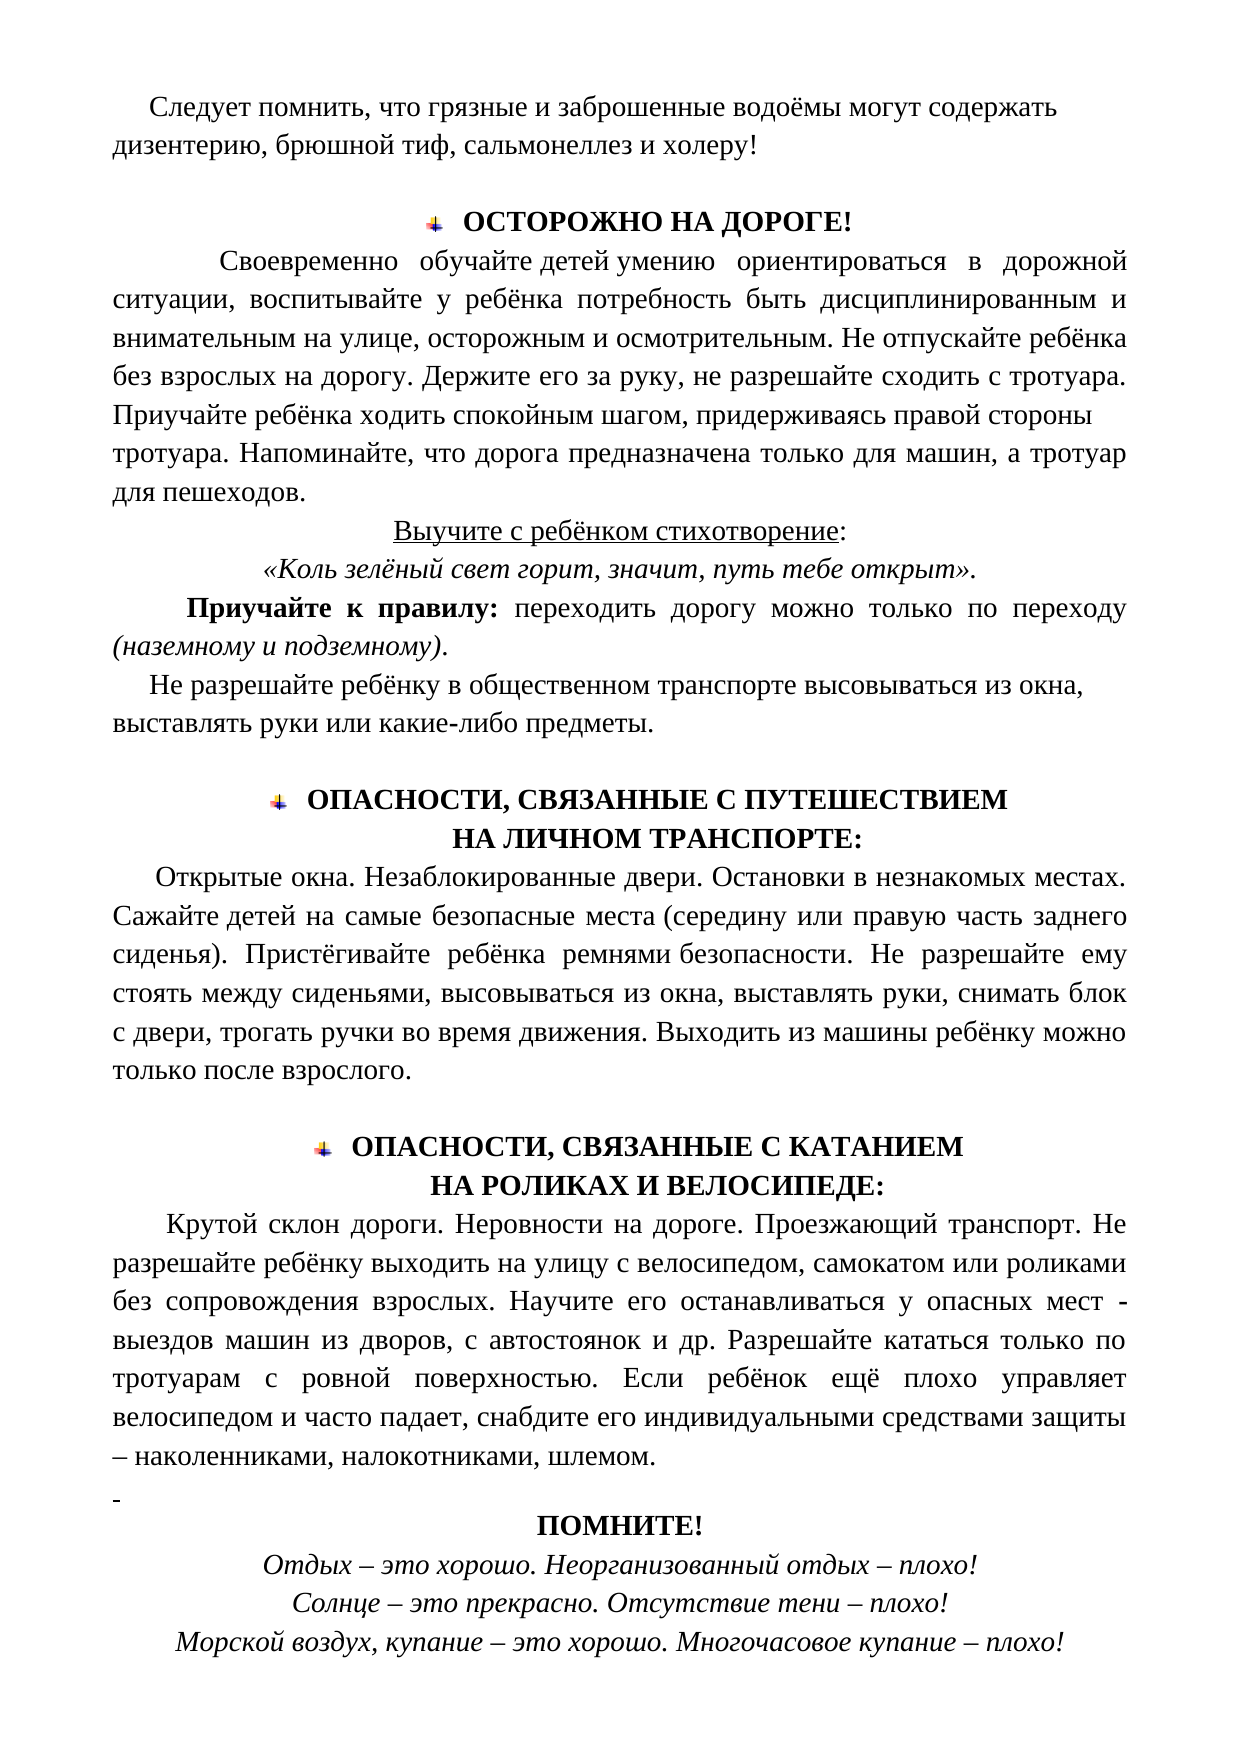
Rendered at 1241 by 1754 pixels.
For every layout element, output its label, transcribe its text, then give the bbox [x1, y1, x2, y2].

list НА РОЛИКАХ И ВЕЛОСИПЕДЕ: [187, 1168, 1128, 1201]
picture [270, 793, 287, 810]
text Отдых – это хорошо. Неорганизованный отдых – плохо! [112, 1547, 1128, 1580]
list НА ЛИЧНОМ ТРАНСПОРТЕ: [187, 821, 1128, 854]
text выставлять руки или какие-либо предметы. [112, 705, 1128, 739]
list ОСТОРОЖНО НА ДОРОГЕ! [150, 204, 1128, 238]
text дизентерию, брюшной тиф, сальмонеллез и холеру! [112, 127, 1128, 161]
text Солнце – это прекрасно. Отсутствие тени – плохо! [112, 1585, 1128, 1619]
text ПОМНИТЕ! [112, 1508, 1128, 1542]
text Крутой склон дороги. Неровности на дороге. Проезжающий транспорт. Не разрешайте ребёнку выходить на улицу с велосипедом, самокатом или роликами без сопровождения взрослых. Научите его останавливаться у опасных мест - выездов машин из дворов, с автостоянок и др. Разрешайте кататься только по тротуарам с ровной поверхностью. Если ребёнок ещё плохо управляет велосипедом и часто падает, снабдите его индивидуальными средствами защиты – наколенниками, налокотниками, шлемом. [112, 1206, 1128, 1471]
text Следует помнить, что грязные и заброшенные водоёмы могут содержать [112, 89, 1128, 122]
text Не разрешайте ребёнку в общественном транспорте высовываться из окна, [112, 667, 1128, 700]
list ОПАСНОСТИ, СВЯЗАННЫЕ С ПУТЕШЕСТВИЕМ [150, 782, 1128, 816]
text Выучите с ребёнком стихотворение: [112, 513, 1128, 546]
picture [314, 1140, 332, 1157]
list ОПАСНОСТИ, СВЯЗАННЫЕ С КАТАНИЕМ [150, 1129, 1128, 1163]
text Открытые окна. Незаблокированные двери. Остановки в незнакомых местах. Сажайте детей на самые безопасные места (середину или правую часть заднего сиденья). Пристёгивайте ребёнка ремнями безопасности. Не разрешайте ему стоять между сиденьями, высовываться из окна, выставлять руки, снимать блок с двери, трогать ручки во время движения. Выходить из машины ребёнку можно только после взрослого. [112, 859, 1128, 1086]
text тротуара. Напоминайте, что дорога предназначена только для машин, а тротуар для пешеходов. [112, 436, 1128, 508]
text Приучайте к правилу: переходить дорогу можно только по переходу (наземному и подземному). [112, 590, 1128, 662]
text Морской воздух, купание – это хорошо. Многочасовое купание – плохо! [112, 1624, 1128, 1657]
text «Коль зелёный свет горит, значит, путь тебе открыт». [112, 551, 1128, 585]
picture [426, 215, 443, 232]
text Своевременно обучайте детей умению ориентироваться в дорожной ситуации, воспитывайте у ребёнка потребность быть дисциплинированным и внимательным на улице, осторожным и осмотрительным. Не отпускайте ребёнка без взрослых на дорогу. Держите его за руку, не разрешайте сходить с тротуара. Приучайте ребёнка ходить спокойным шагом, придерживаясь правой стороны [112, 243, 1128, 431]
